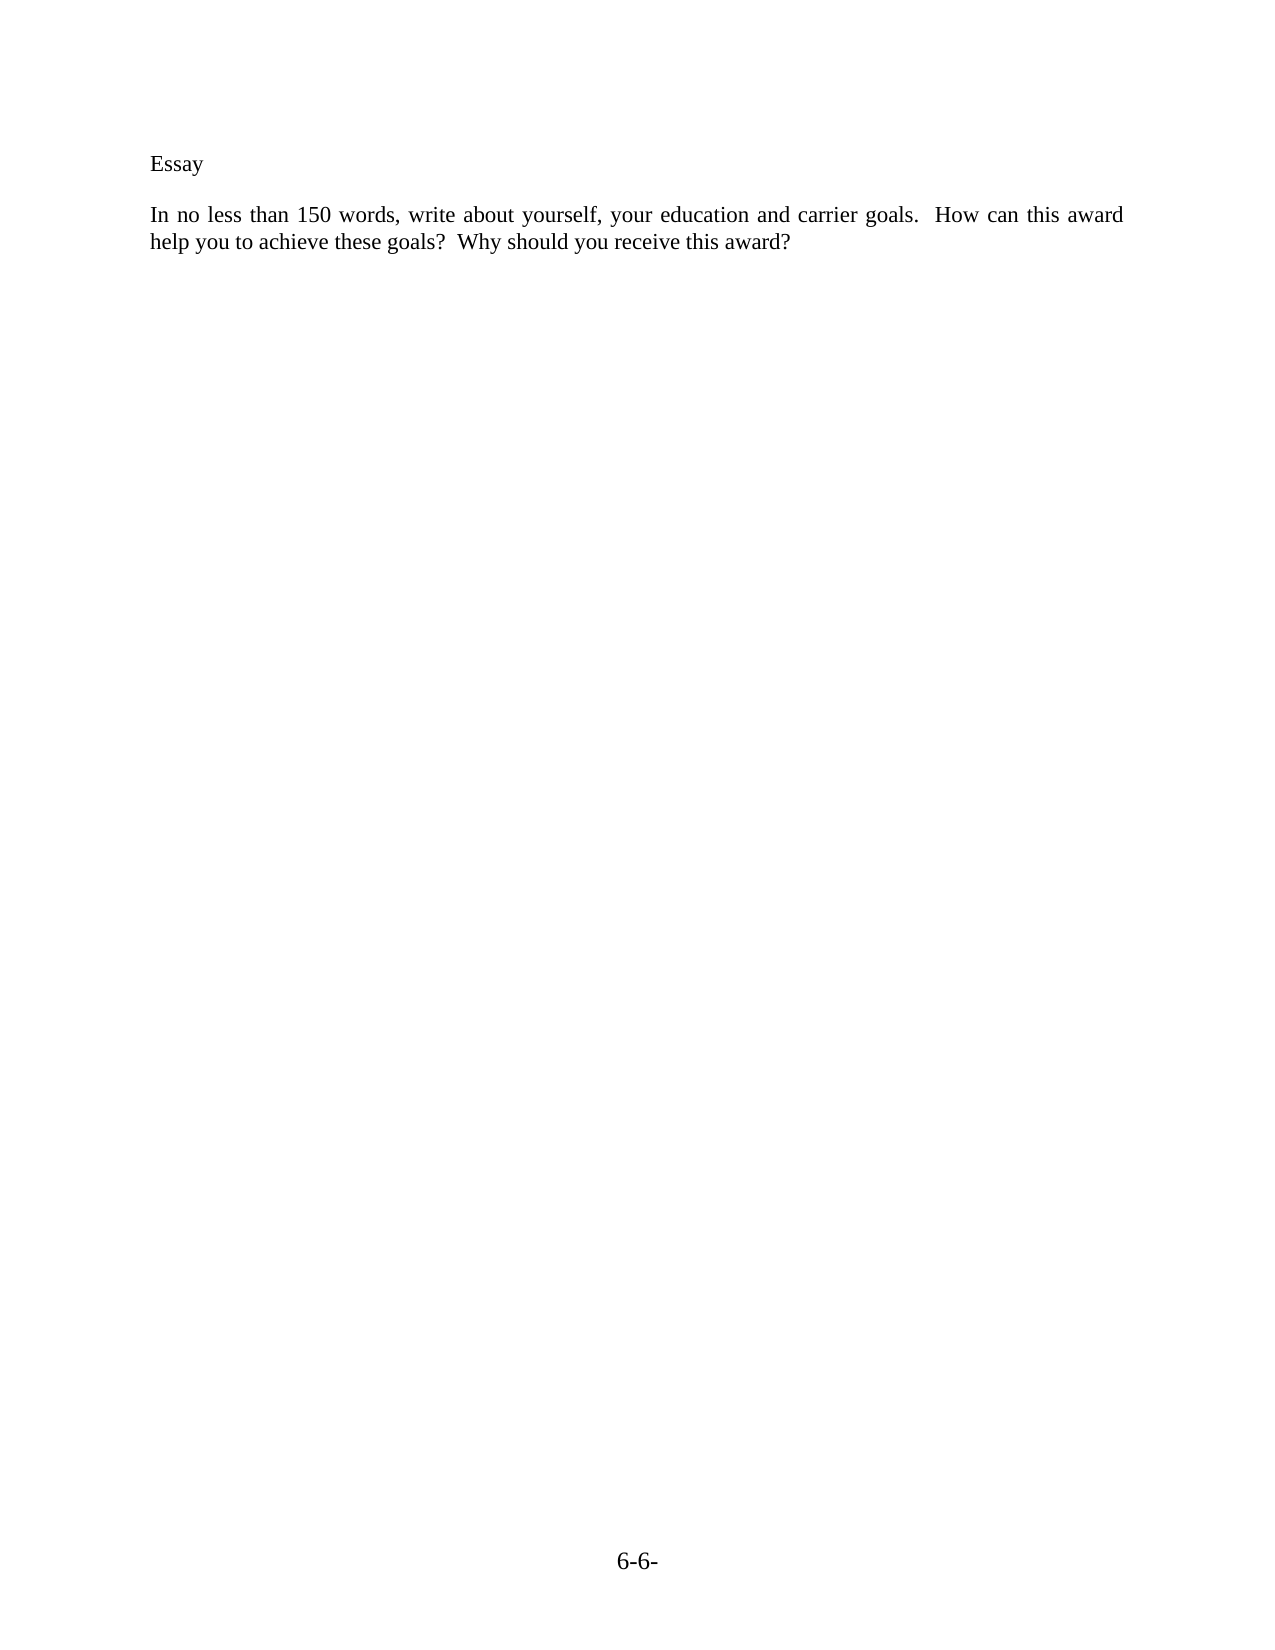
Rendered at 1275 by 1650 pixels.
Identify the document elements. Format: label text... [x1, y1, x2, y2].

text In no less than 150 words, write about yourself, your education and carrier goals. How can this award help you to achieve these goals? Why should you receive this award? [150, 201, 1125, 254]
text Essay [150, 150, 1125, 176]
